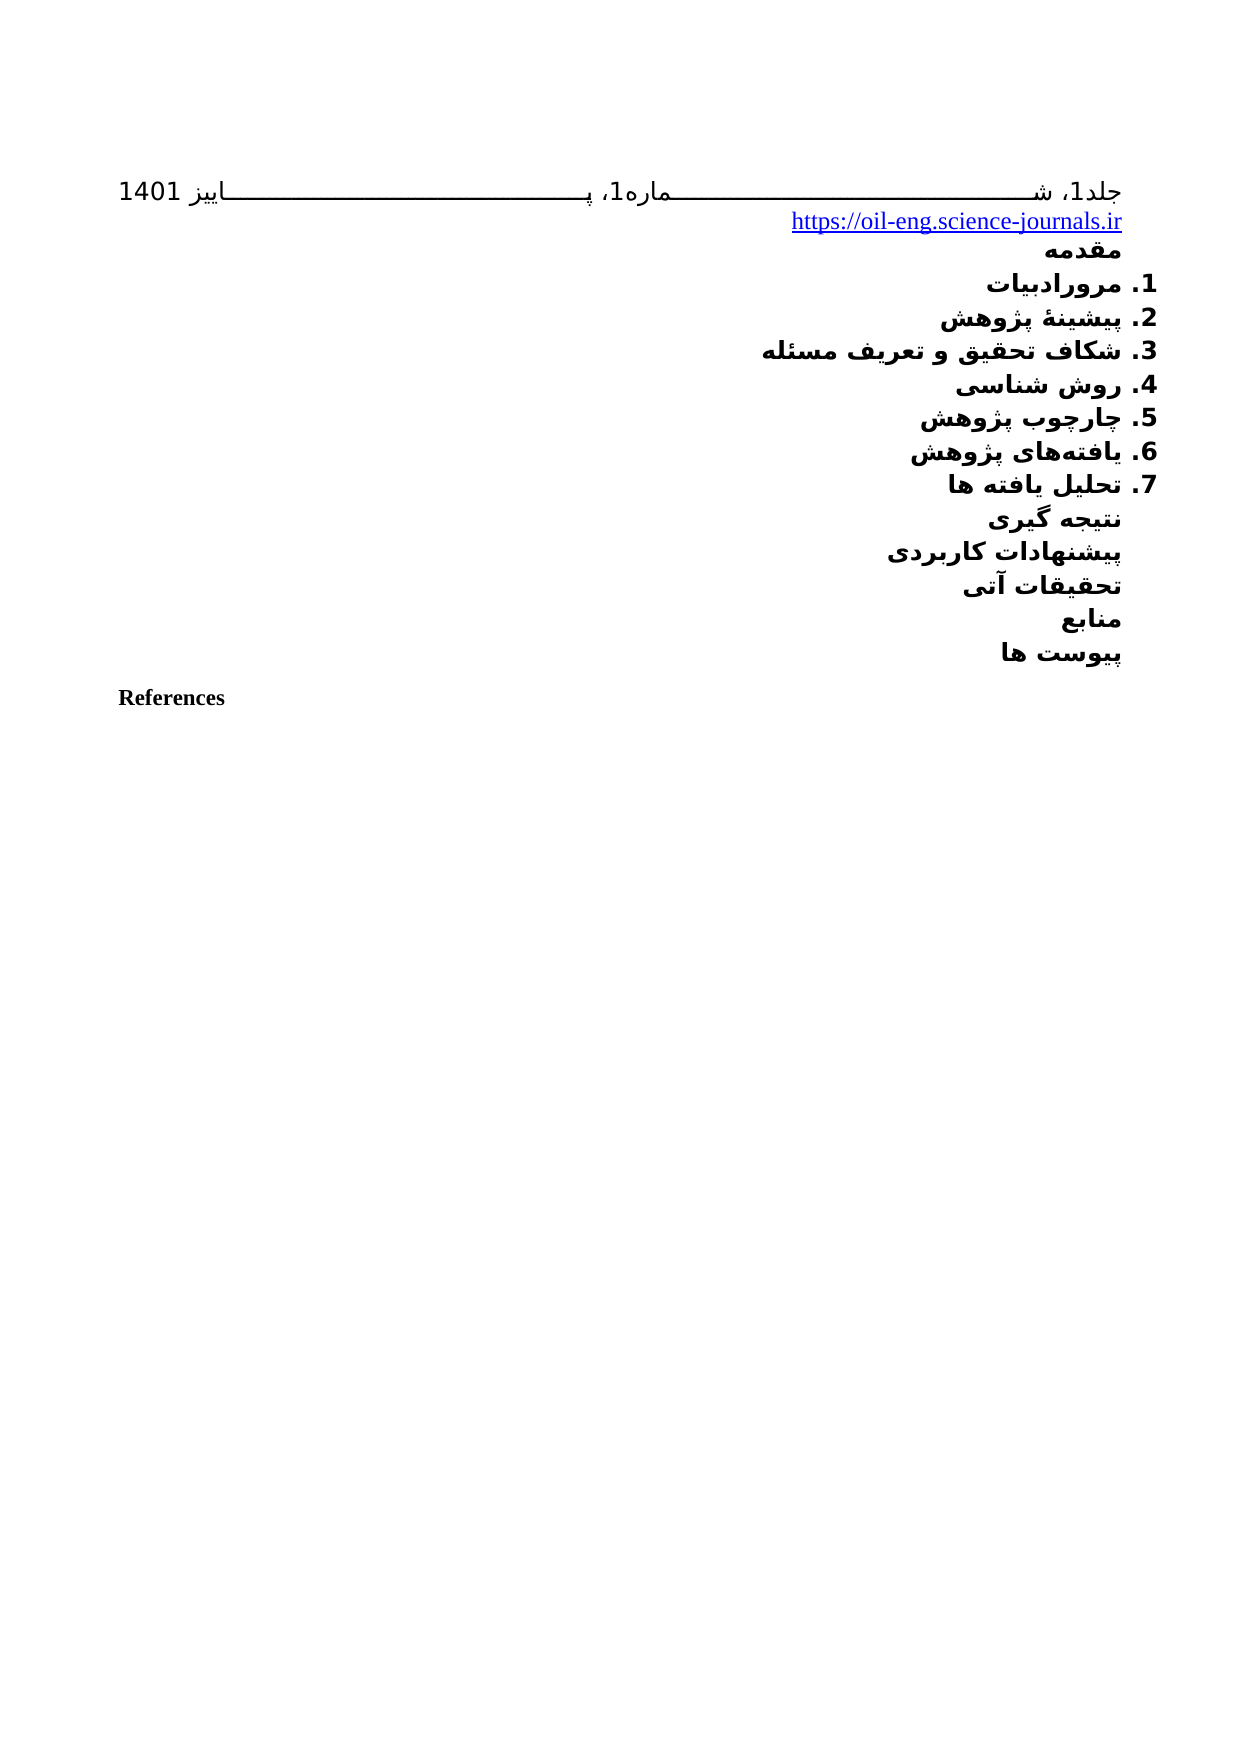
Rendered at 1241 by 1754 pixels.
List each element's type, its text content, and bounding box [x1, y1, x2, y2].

subtitle تحلیل یافته ها [118, 470, 1122, 499]
subtitle تحقیقات آتی [118, 571, 1122, 600]
subtitle پیوست ها [118, 638, 1122, 667]
subtitle مقدمه [118, 236, 1122, 265]
subtitle پیشنهادات کاربردی [118, 537, 1122, 567]
text References [118, 684, 1122, 711]
subtitle روش شناسی [118, 370, 1122, 399]
subtitle منابع [118, 604, 1122, 634]
subtitle مرورادبیات [118, 269, 1122, 298]
subtitle پیشینۀ پژوهش [118, 303, 1122, 332]
subtitle نتیجه گیری [118, 504, 1122, 533]
subtitle چارچوب پژوهش [118, 403, 1122, 432]
subtitle شکاف تحقیق و تعریف مسئله [118, 336, 1122, 365]
subtitle یافته‌های پژوهش [118, 437, 1122, 466]
